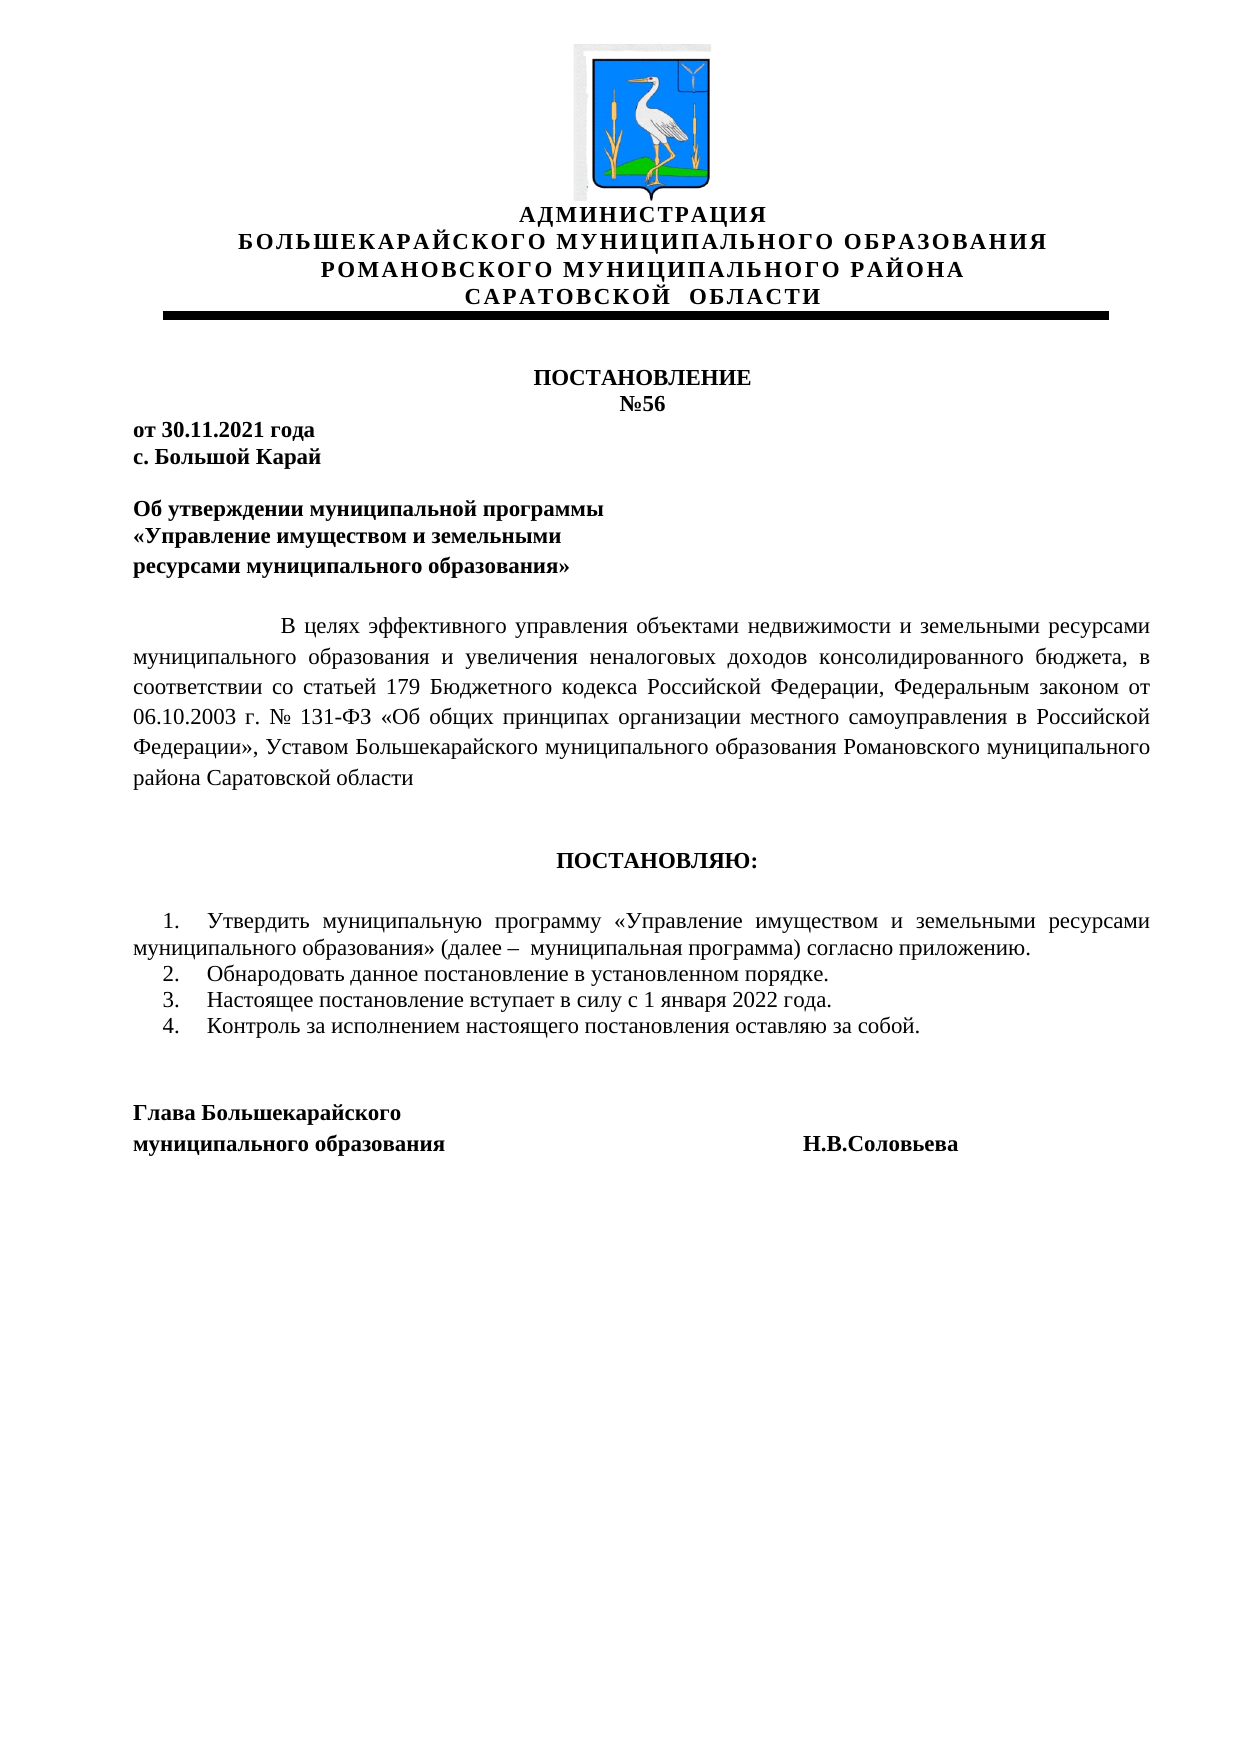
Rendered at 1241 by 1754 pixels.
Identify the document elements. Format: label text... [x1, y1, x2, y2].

text В целях эффективного управления объектами недвижимости и земельными ресурсами муниципального образования и увеличения неналоговых доходов консолидированного бюджета, в соответствии со статьей 179 Бюджетного кодекса Российской Федерации, Федеральным законом от 06.10.2003 г. № 131-ФЗ «Об общих принципах организации местного самоуправления в Российской Федерации», Уставом Большекарайского муниципального образования Романовского муниципального района Саратовской области [133, 612, 1152, 790]
text ресурсами муниципального образования» [133, 552, 1149, 578]
text АДМИНИСТРАЦИЯ [133, 201, 1152, 227]
text САРАТОВСКОЙ ОБЛАСТИ [133, 283, 1152, 310]
text ПОСТАНОВЛЕНИЕ [133, 364, 1152, 390]
text Об утверждении муниципальной программы [133, 496, 1152, 522]
text ПОСТАНОВЛЯЮ: [133, 847, 1152, 873]
text «Управление имуществом и земельными [133, 522, 1149, 548]
list Утвердить муниципальную программу «Управление имуществом и земельными ресурсами муниципального образования» (далее – муниципальная программа) согласно приложению. [133, 907, 1152, 960]
text №56 [133, 390, 1152, 416]
text Глава Большекарайского [133, 1099, 1152, 1126]
text БОЛЬШЕКАРАЙСКОГО МУНИЦИПАЛЬНОГО ОБРАЗОВАНИЯ РОМАНОВСКОГО МУНИЦИПАЛЬНОГО РАЙОНА [133, 228, 1152, 282]
text от 30.11.2021 года [133, 416, 1152, 443]
list Настоящее постановление вступает в силу с 1 января 2022 года. [133, 986, 1152, 1013]
list Контроль за исполнением настоящего постановления оставляю за собой. [133, 1013, 1152, 1039]
list Обнародовать данное постановление в установленном порядке. [133, 960, 1152, 986]
text с. Большой Карай [133, 443, 1152, 469]
text муниципального образования Н.В.Соловьева [133, 1129, 1152, 1156]
picture [573, 44, 712, 201]
